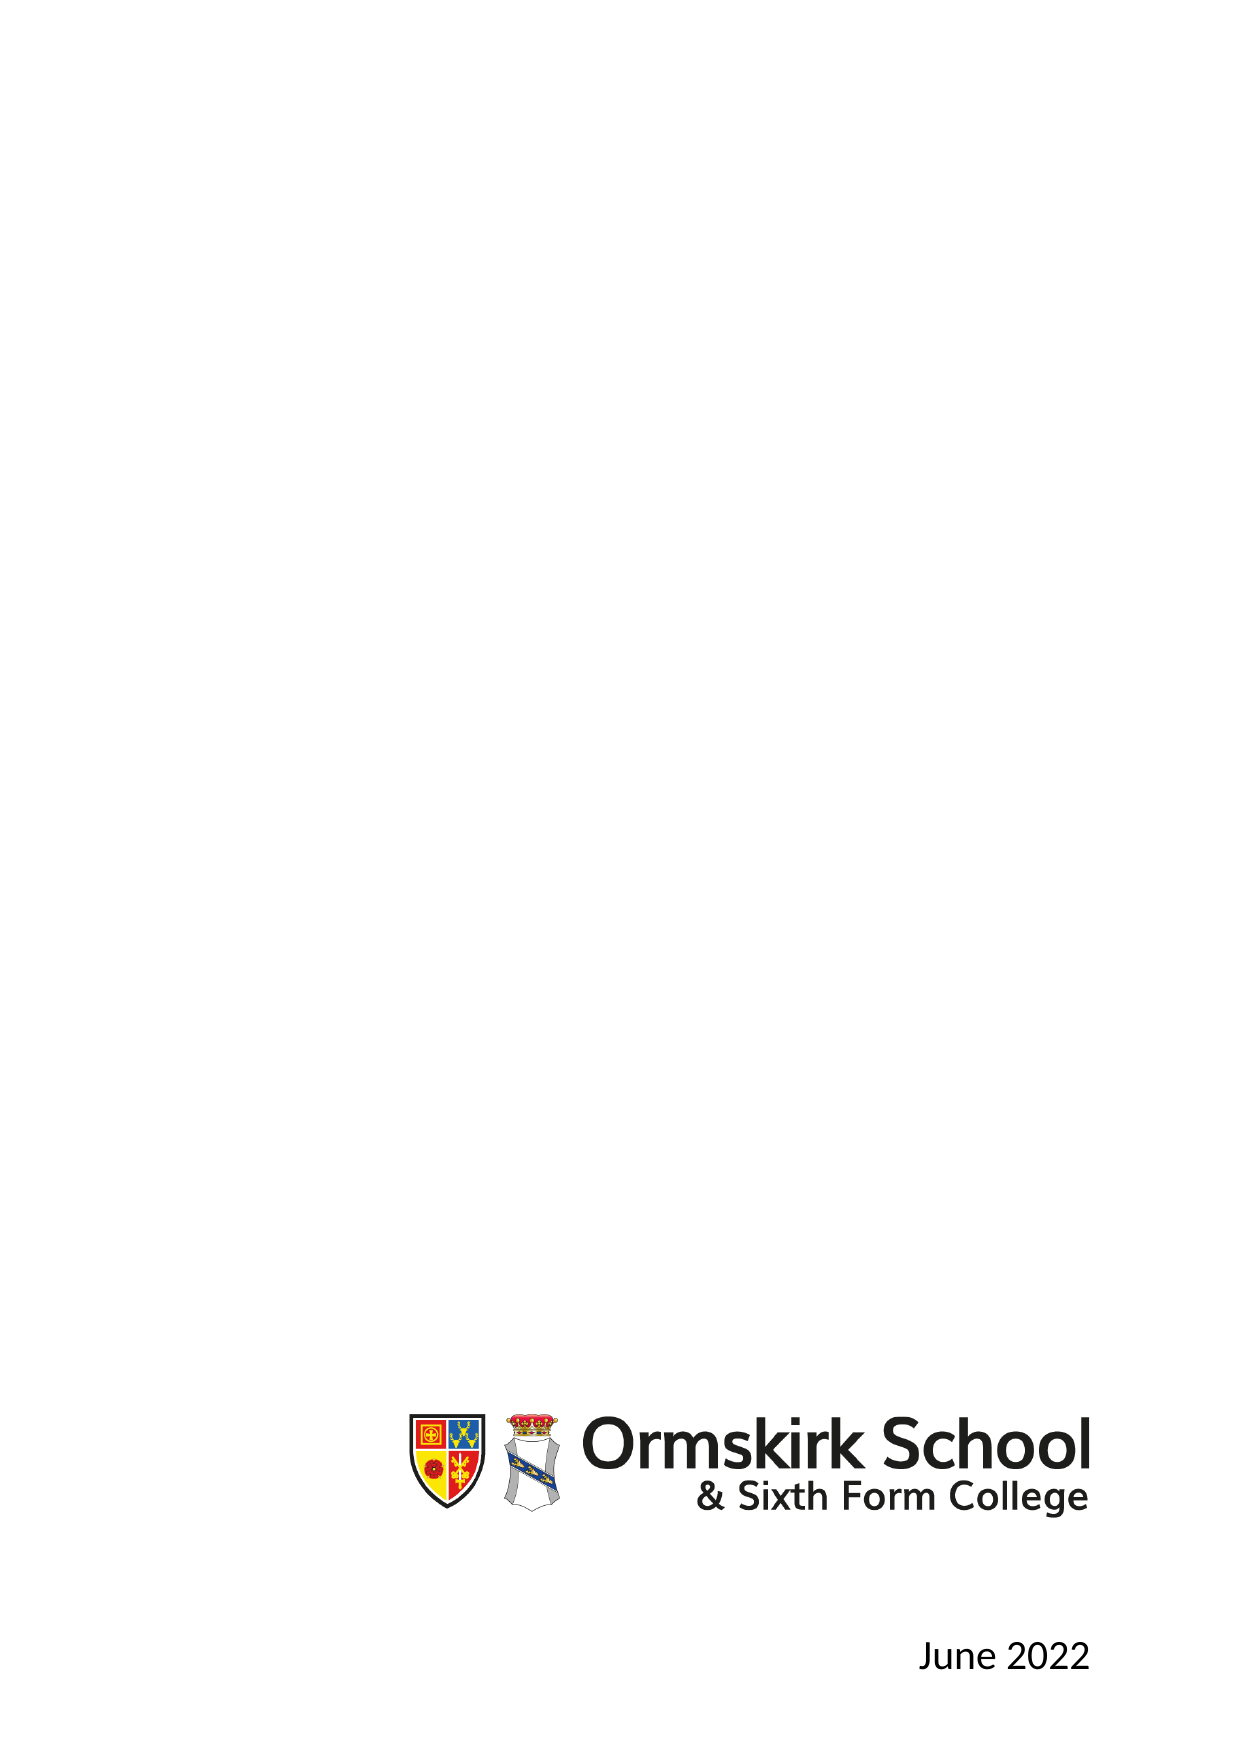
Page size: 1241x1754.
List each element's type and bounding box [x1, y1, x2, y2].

picture [409, 1414, 1090, 1518]
